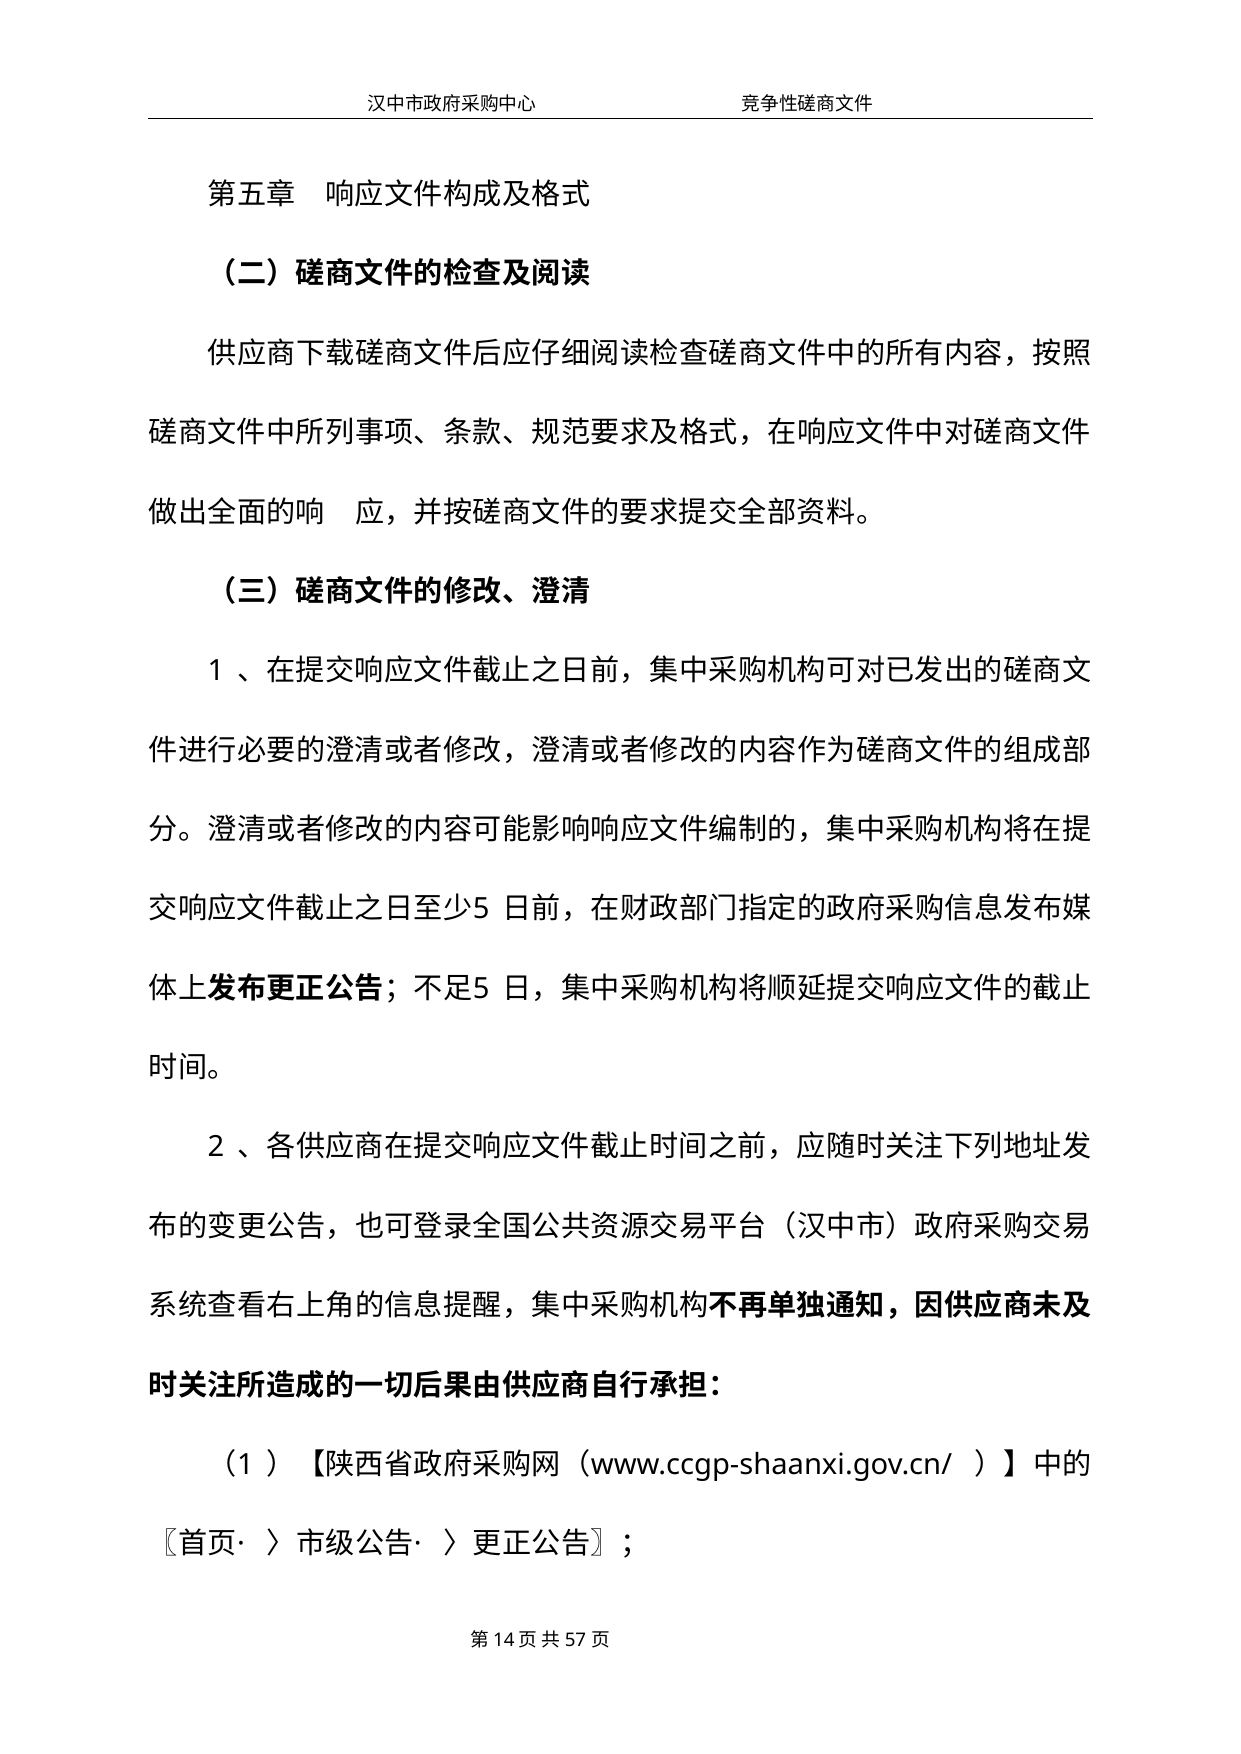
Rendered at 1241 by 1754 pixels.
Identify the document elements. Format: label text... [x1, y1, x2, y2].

text 2、各供应商在提交响应文件截止时间之前，应随时关注下列地址发布的变更公告，也可登录全国公共资源交易平台（汉中市）政府采购交易系统查看右上角的信息提醒，集中采购机构不再单独通知，因供应商未及时关注所造成的一切后果由供应商自行承担： [148, 1104, 1092, 1422]
text （三）磋商文件的修改、澄清 [148, 549, 1092, 628]
text 供应商下载磋商文件后应仔细阅读检查磋商文件中的所有内容，按照磋商文件中所列事项、条款、规范要求及格式，在响应文件中对磋商文件做出全面的响 应，并按磋商文件的要求提交全部资料。 [148, 311, 1092, 549]
text 1、在提交响应文件截止之日前，集中采购机构可对已发出的磋商文件进行必要的澄清或者修改，澄清或者修改的内容作为磋商文件的组成部分。澄清或者修改的内容可能影响响应文件编制的，集中采购机构将在提交响应文件截止之日至少5日前，在财政部门指定的政府采购信息发布媒体上发布更正公告；不足5日，集中采购机构将顺延提交响应文件的截止时间。 [148, 628, 1092, 1104]
text （1）【陕西省政府采购网（www.ccgp-shaanxi.gov.cn/）】中的〖首页·〉市级公告·〉更正公告〗； [148, 1422, 1092, 1581]
text （二）磋商文件的检查及阅读 [148, 231, 1092, 311]
text 第五章 响应文件构成及格式 [148, 152, 1092, 231]
